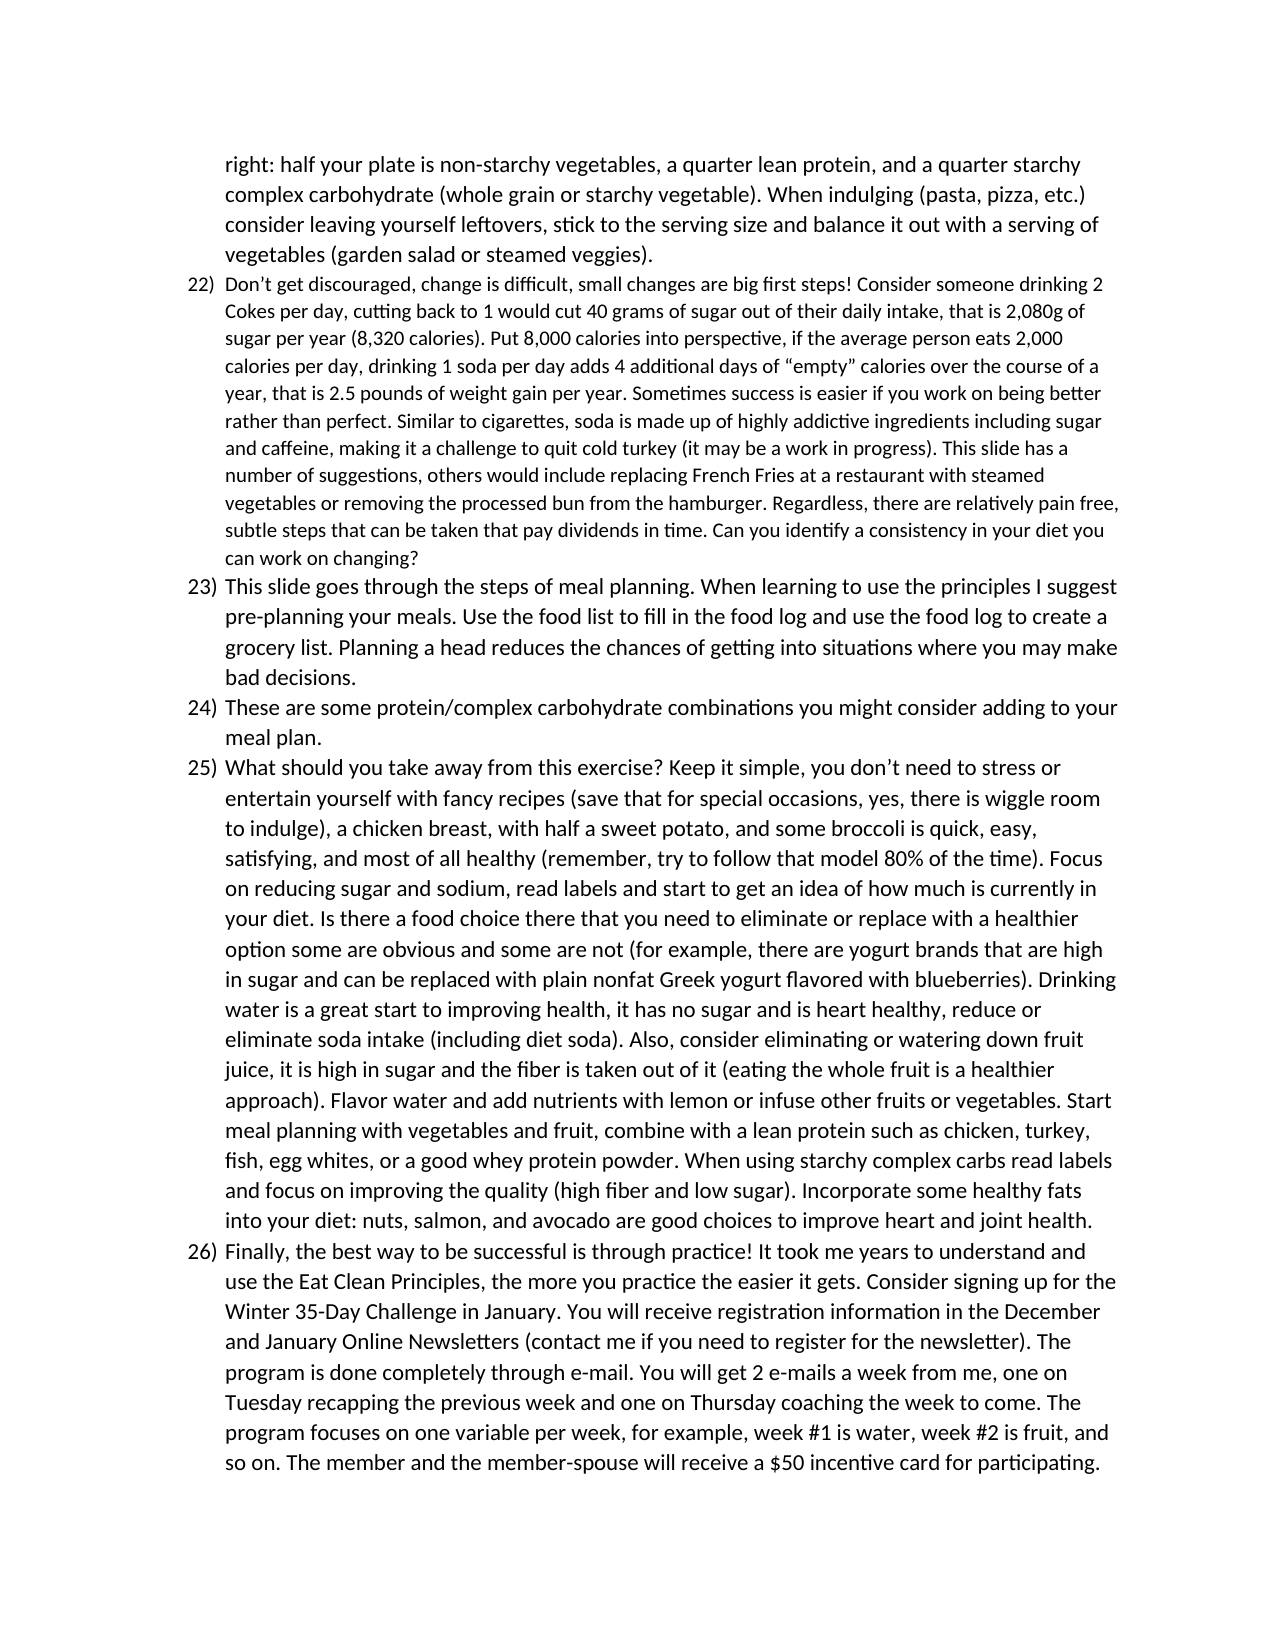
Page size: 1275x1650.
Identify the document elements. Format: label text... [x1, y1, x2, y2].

list These are some protein/complex carbohydrate combinations you might consider adding to your meal plan. [187, 693, 1125, 751]
list What should you take away from this exercise? Keep it simple, you don’t need to stress or entertain yourself with fancy recipes (save that for special occasions, yes, there is wiggle room to indulge), a chicken breast, with half a sweet potato, and some broccoli is quick, easy, satisfying, and most of all healthy (remember, try to follow that model 80% of the time). Focus on reducing sugar and sodium, read labels and start to get an idea of how much is currently in your diet. Is there a food choice there that you need to eliminate or replace with a healthier option some are obvious and some are not (for example, there are yogurt brands that are high in sugar and can be replaced with plain nonfat Greek yogurt flavored with blueberries). Drinking water is a great start to improving health, it has no sugar and is heart healthy, reduce or eliminate soda intake (including diet soda). Also, consider eliminating or watering down fruit juice, it is high in sugar and the fiber is taken out of it (eating the whole fruit is a healthier approach). Flavor water and add nutrients with lemon or infuse other fruits or vegetables. Start meal planning with vegetables and fruit, combine with a lean protein such as chicken, turkey, fish, egg whites, or a good whey protein powder. When using starchy complex carbs read labels and focus on improving the quality (high fiber and low sugar). Incorporate some healthy fats into your diet: nuts, salmon, and avocado are good choices to improve heart and joint health. [187, 753, 1125, 1234]
list This slide goes through the steps of meal planning. When learning to use the principles I suggest pre-planning your meals. Use the food list to fill in the food log and use the food log to create a grocery list. Planning a head reduces the chances of getting into situations where you may make bad decisions. [187, 572, 1125, 691]
list Don’t get discouraged, change is difficult, small changes are big first steps! Consider someone drinking 2 Cokes per day, cutting back to 1 would cut 40 grams of sugar out of their daily intake, that is 2,080g of sugar per year (8,320 calories). Put 8,000 calories into perspective, if the average person eats 2,000 calories per day, drinking 1 soda per day adds 4 additional days of “empty” calories over the course of a year, that is 2.5 pounds of weight gain per year. Sometimes success is easier if you work on being better rather than perfect. Similar to cigarettes, soda is made up of highly addictive ingredients including sugar and caffeine, making it a challenge to quit cold turkey (it may be a work in progress). This slide has a number of suggestions, others would include replacing French Fries at a restaurant with steamed vegetables or removing the processed bun from the hamburger. Regardless, there are relatively pain free, subtle steps that can be taken that pay dividends in time. Can you identify a consistency in your diet you can work on changing? [187, 271, 1125, 570]
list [187, 150, 1125, 269]
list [187, 1237, 1125, 1476]
